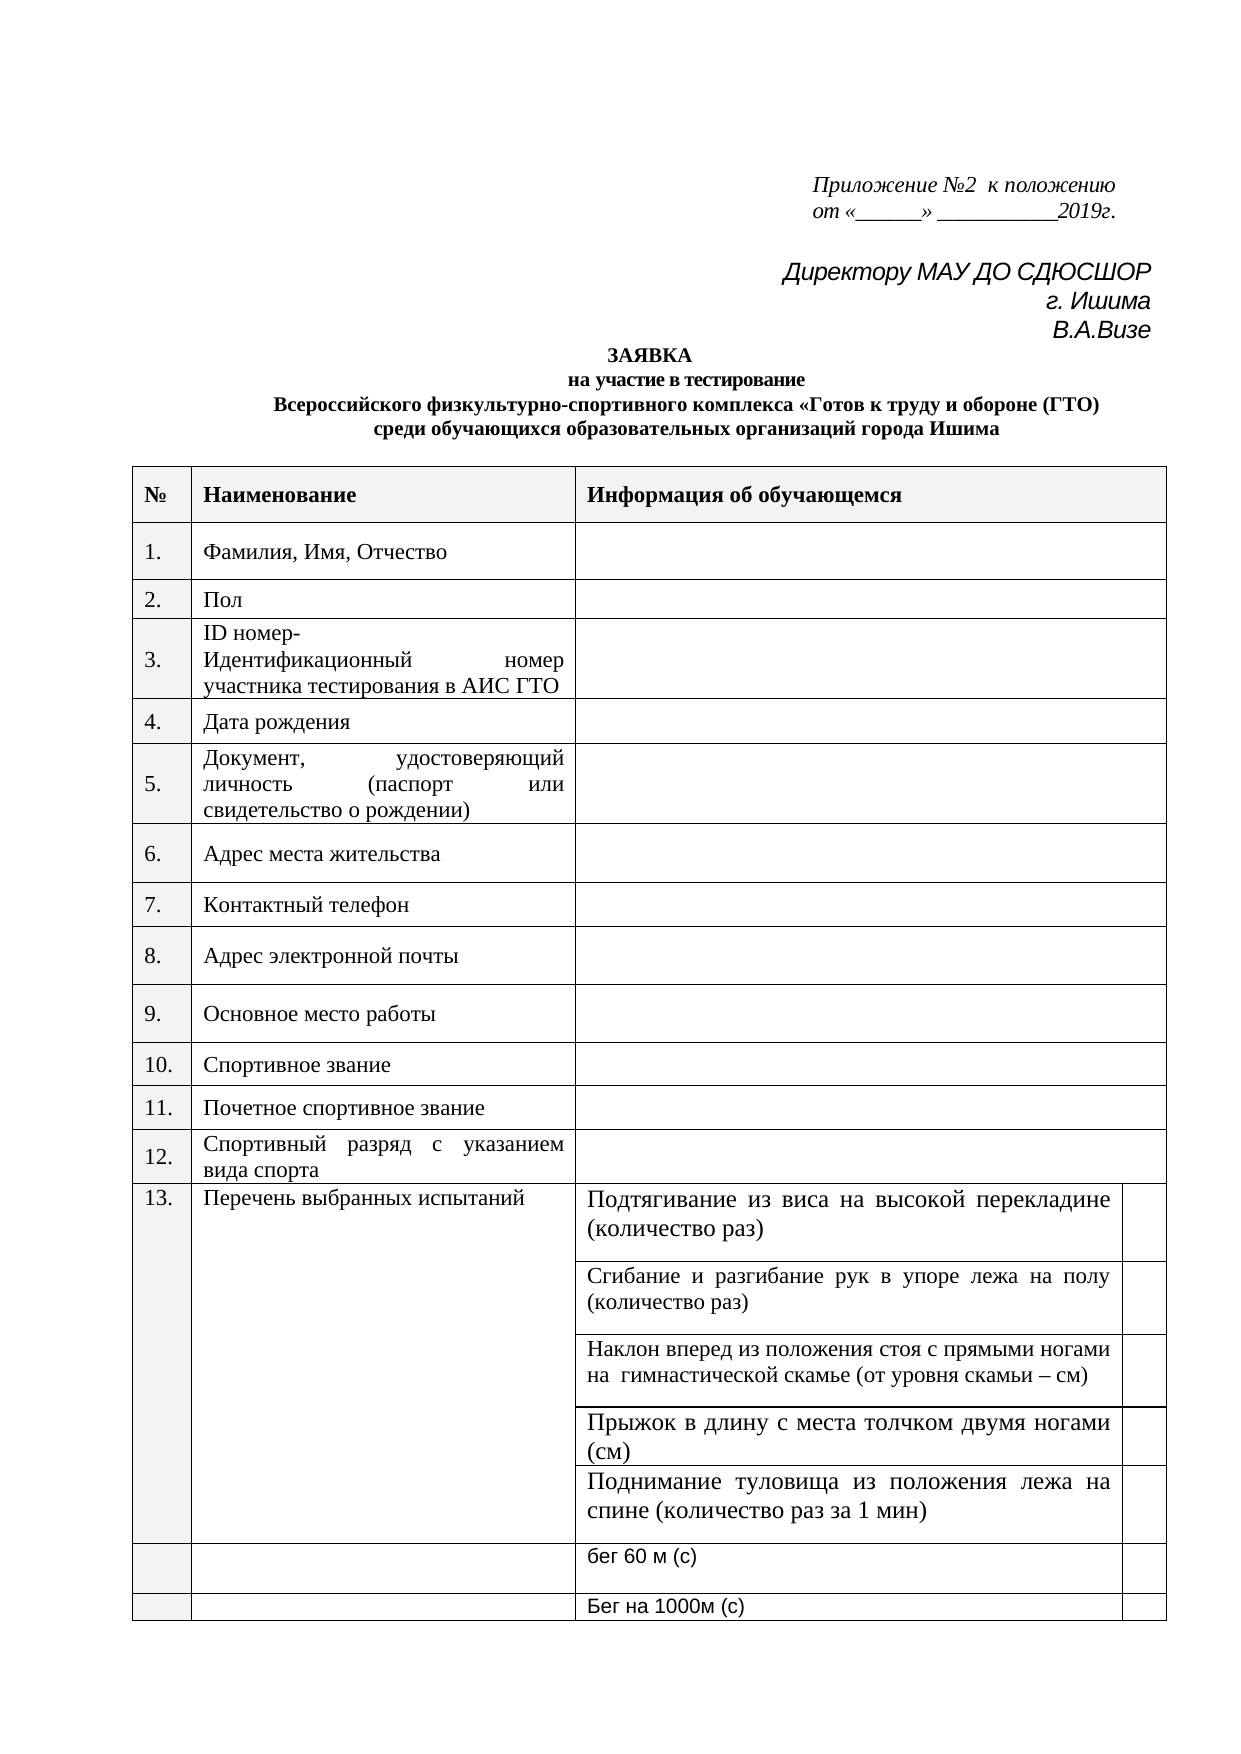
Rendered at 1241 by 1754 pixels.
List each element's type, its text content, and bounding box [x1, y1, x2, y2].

table_cell Поднимание туловища из положения лежа на спине (количество раз за 1 мин) [576, 1466, 1122, 1543]
table_cell Перечень выбранных испытаний [192, 1184, 575, 1543]
table_cell [576, 744, 1166, 823]
table_cell Адрес места жительства [192, 824, 575, 882]
table_cell [192, 1594, 575, 1620]
text В.А.Визе [162, 314, 1152, 343]
table_cell [133, 985, 191, 1042]
text на участие в тестирование [162, 367, 1152, 391]
table_cell [576, 523, 1166, 579]
table_cell [576, 824, 1166, 882]
table_cell [133, 1184, 191, 1543]
table_cell [576, 883, 1166, 926]
table_cell Адрес электронной почты [192, 927, 575, 984]
table_cell [1123, 1594, 1166, 1620]
table_cell [133, 744, 191, 823]
table_cell [133, 1086, 191, 1129]
table_cell [576, 580, 1166, 618]
table_cell Прыжок в длину с места толчком двумя ногами (см) [576, 1408, 1122, 1465]
table_cell [133, 1594, 191, 1620]
table_cell [576, 1086, 1166, 1129]
table_cell [576, 619, 1166, 698]
table_cell Фамилия, Имя, Отчество [192, 523, 575, 579]
table_cell бег 60 м (с) [576, 1544, 1122, 1593]
text от «______» ___________2019г. [812, 197, 1152, 223]
table_cell Почетное спортивное звание [192, 1086, 575, 1129]
table_cell [576, 985, 1166, 1042]
table_cell [133, 580, 191, 618]
table_header Информация об обучающемся [576, 467, 1166, 522]
table_cell [133, 1544, 191, 1593]
table_cell [133, 523, 191, 579]
table_header № [133, 467, 191, 522]
table_cell ID номер- Идентификационный номер участника тестирования в АИС ГТО [192, 619, 575, 698]
table_cell [1123, 1408, 1166, 1465]
text ЗАЯВКА [148, 343, 1152, 367]
table_cell Подтягивание из виса на высокой перекладине (количество раз) [576, 1184, 1122, 1261]
table_cell Документ, удостоверяющий личность (паспорт или свидетельство о рождении) [192, 744, 575, 823]
table_cell [133, 883, 191, 926]
table_cell Основное место работы [192, 985, 575, 1042]
table_cell Наклон вперед из положения стоя с прямыми ногами на гимнастической скамье (от уровня скамьи – см) [576, 1335, 1122, 1406]
table_cell [192, 1544, 575, 1593]
table_cell [133, 824, 191, 882]
text г. Ишима [162, 286, 1152, 314]
table_cell Бег на 1000м (с) [576, 1594, 1122, 1620]
table_cell [133, 699, 191, 743]
table_cell [133, 927, 191, 984]
table_cell [576, 927, 1166, 984]
table_cell [1123, 1184, 1166, 1261]
table_cell Сгибание и разгибание рук в упоре лежа на полу (количество раз) [576, 1262, 1122, 1333]
table_cell [133, 1043, 191, 1085]
text Всероссийского физкультурно-спортивного комплекса «Готов к труду и обороне (ГТО) [162, 391, 1152, 416]
table_cell Пол [192, 580, 575, 618]
table_header Наименование [192, 467, 575, 522]
table_cell Контактный телефон [192, 883, 575, 926]
text Приложение №2 к положению [812, 171, 1152, 197]
table_cell [576, 1130, 1166, 1183]
table_cell [1123, 1262, 1166, 1333]
table_cell [1123, 1466, 1166, 1543]
table_cell Спортивное звание [192, 1043, 575, 1085]
table_cell Спортивный разряд с указанием вида спорта [192, 1130, 575, 1183]
table_cell [576, 699, 1166, 743]
table_cell [133, 1130, 191, 1183]
text среди обучающихся образовательных организаций города Ишима [162, 416, 1152, 439]
text Директору МАУ ДО СДЮСШОР [162, 257, 1152, 286]
table_cell [576, 1043, 1166, 1085]
table_cell [133, 619, 191, 698]
table_cell Дата рождения [192, 699, 575, 743]
table_cell [1123, 1335, 1166, 1406]
table_cell [1123, 1544, 1166, 1593]
